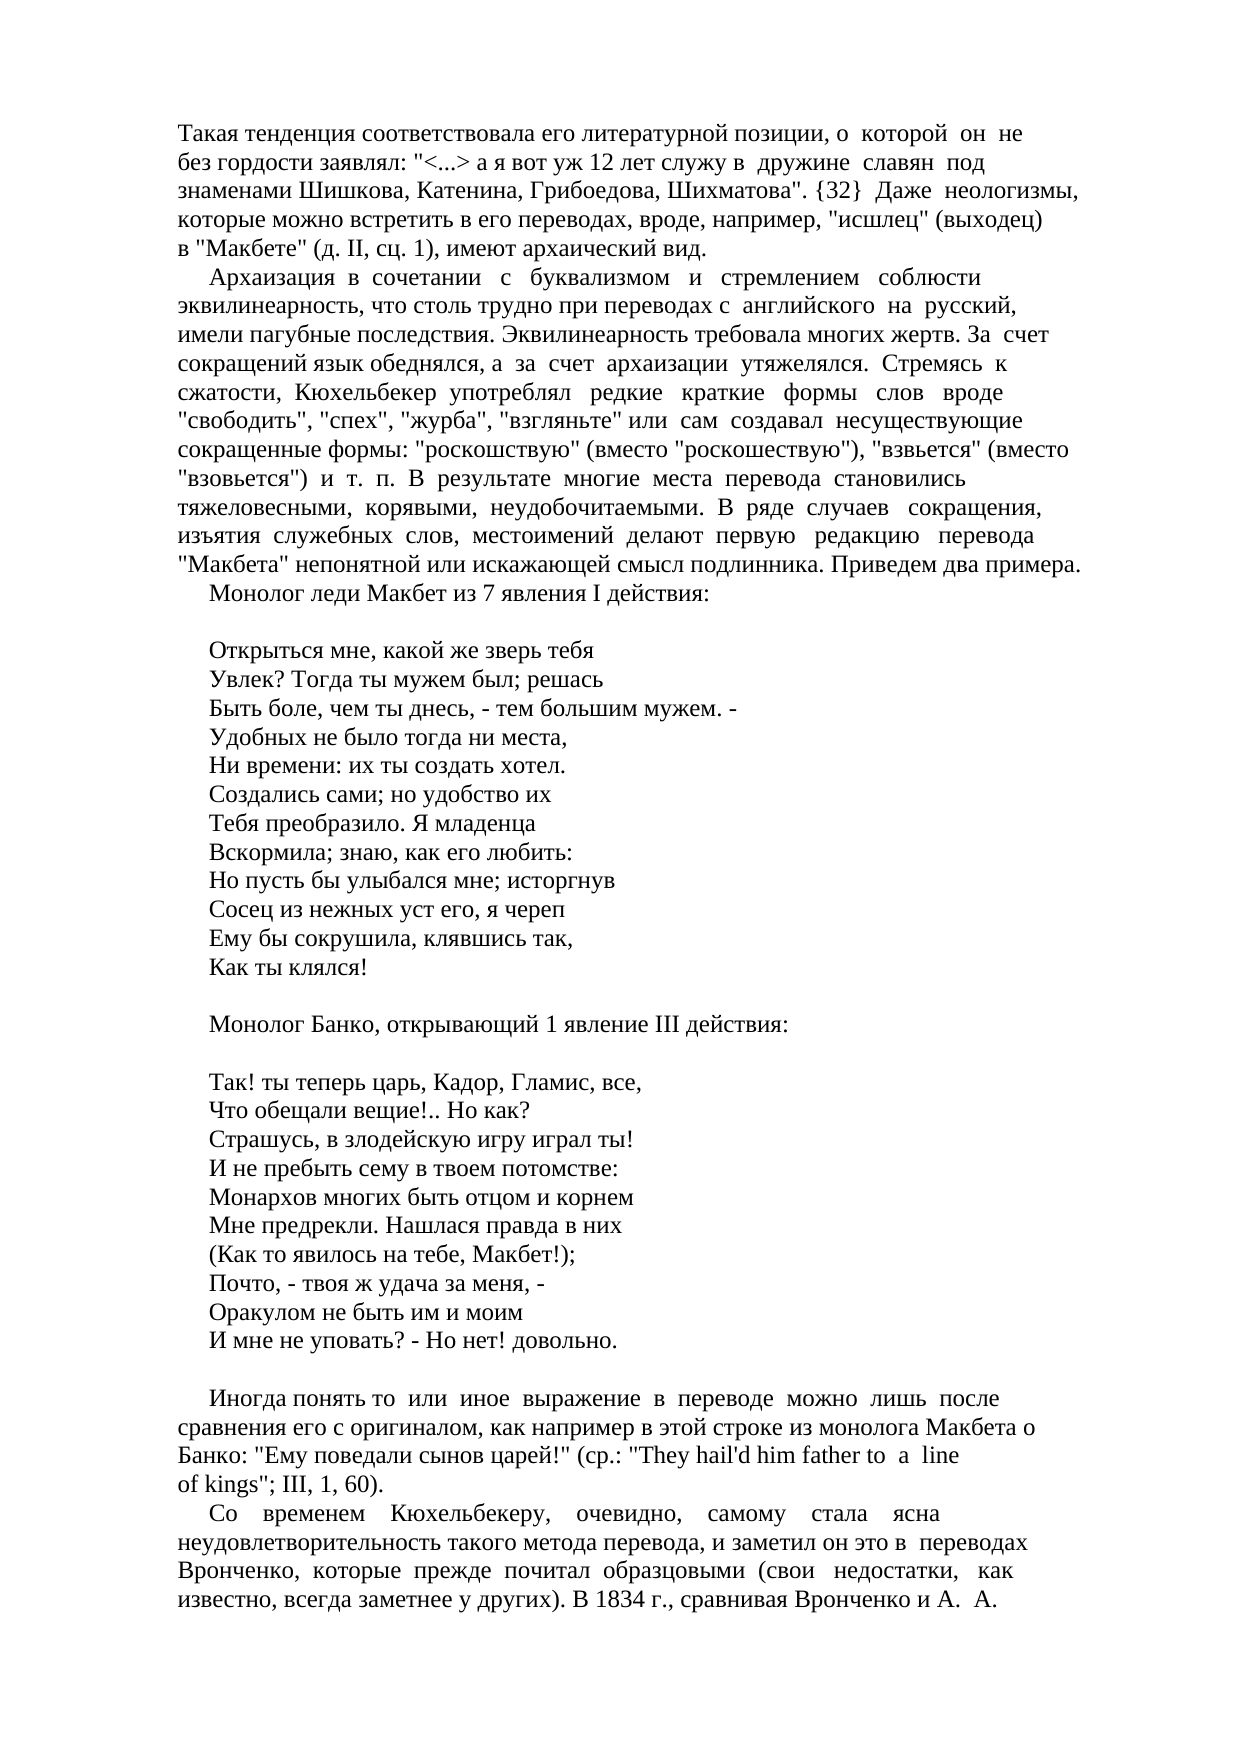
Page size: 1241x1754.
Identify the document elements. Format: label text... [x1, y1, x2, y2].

text Мне предрекли. Нашлася правда в них [177, 1211, 1152, 1239]
text сравнения его с оригиналом, как например в этой строке из монолога Макбета о [177, 1412, 1152, 1441]
text "свободить", "спех", "журба", "взгляньте" или сам создавал несуществующие [177, 406, 1152, 434]
text Архаизация в сочетании с буквализмом и стремлением соблюсти [177, 262, 1152, 291]
text Такая тенденция соответствовала его литературной позиции, о которой он не [177, 118, 1152, 147]
text Монолог леди Макбет из 7 явления I действия: [177, 578, 1152, 607]
text неудовлетворительность такого метода перевода, и заметил он это в переводах [177, 1527, 1152, 1556]
text Сосец из нежных уст его, я череп [177, 894, 1152, 923]
text Страшусь, в злодейскую игру играл ты! [177, 1124, 1152, 1153]
text Ему бы сокрушила, клявшись так, [177, 923, 1152, 952]
text которые можно встретить в его переводах, вроде, например, "исшлец" (выходец) [177, 204, 1152, 233]
text сокращенные формы: "роскошствую" (вместо "роскошествую"), "взвьется" (вместо [177, 434, 1152, 463]
text сокращений язык обеднялся, а за счет архаизации утяжелялся. Стремясь к [177, 348, 1152, 377]
text Быть боле, чем ты днесь, - тем большим мужем. - [177, 693, 1152, 722]
text Что обещали вещие!.. Но как? [177, 1096, 1152, 1124]
text Удобных не было тогда ни места, [177, 722, 1152, 751]
text "взовьется") и т. п. В результате многие места перевода становились [177, 463, 1152, 492]
text Увлек? Тогда ты мужем был; решась [177, 664, 1152, 693]
text Но пусть бы улыбался мне; исторгнув [177, 866, 1152, 894]
text Иногда понять то или иное выражение в переводе можно лишь после [177, 1383, 1152, 1412]
text известно, всегда заметнее у других). В 1834 г., сравнивая Вронченко и А. А. [177, 1584, 1152, 1613]
text Открыться мне, какой же зверь тебя [177, 636, 1152, 664]
text Тебя преобразило. Я младенца [177, 808, 1152, 837]
text знаменами Шишкова, Катенина, Грибоедова, Шихматова". {32} Даже неологизмы, [177, 176, 1152, 204]
text "Макбета" непонятной или искажающей смысл подлинника. Приведем два примера. [177, 549, 1152, 578]
text Оракулом не быть им и моим [177, 1297, 1152, 1326]
text Монолог Банко, открывающий 1 явление III действия: [177, 1009, 1152, 1038]
text тяжеловесными, корявыми, неудобочитаемыми. В ряде случаев сокращения, [177, 492, 1152, 521]
text изъятия служебных слов, местоимений делают первую редакцию перевода [177, 521, 1152, 549]
text Co временем Кюхельбекеру, очевидно, самому стала ясна [177, 1498, 1152, 1527]
text Ни времени: их ты создать хотел. [177, 751, 1152, 779]
text Создались сами; но удобство их [177, 779, 1152, 808]
text И мне не уповать? - Но нет! довольно. [177, 1326, 1152, 1354]
text эквилинеарность, что столь трудно при переводах с английского на русский, [177, 291, 1152, 319]
text И не пребыть сему в твоем потомстве: [177, 1153, 1152, 1182]
text Монархов многих быть отцом и корнем [177, 1182, 1152, 1211]
text имели пагубные последствия. Эквилинеарность требовала многих жертв. За счет [177, 319, 1152, 348]
text сжатости, Кюхельбекер употреблял редкие краткие формы слов вроде [177, 377, 1152, 406]
text Вскормила; знаю, как его любить: [177, 837, 1152, 866]
text Вронченко, которые прежде почитал образцовыми (свои недостатки, как [177, 1556, 1152, 1584]
text Почто, - твоя ж удача за меня, - [177, 1268, 1152, 1297]
text Как ты клялся! [177, 952, 1152, 981]
text (Как то явилось на тебе, Макбет!); [177, 1239, 1152, 1268]
text в "Макбете" (д. II, сц. 1), имеют архаический вид. [177, 233, 1152, 262]
text Так! ты теперь царь, Кадор, Гламис, все, [177, 1067, 1152, 1096]
text of kings"; III, 1, 60). [177, 1469, 1152, 1498]
text без гордости заявлял: "<...> а я вот уж 12 лет служу в дружине славян под [177, 147, 1152, 176]
text Банко: "Ему поведали сынов царей!" (ср.: "They hail'd him father to a line [177, 1441, 1152, 1469]
